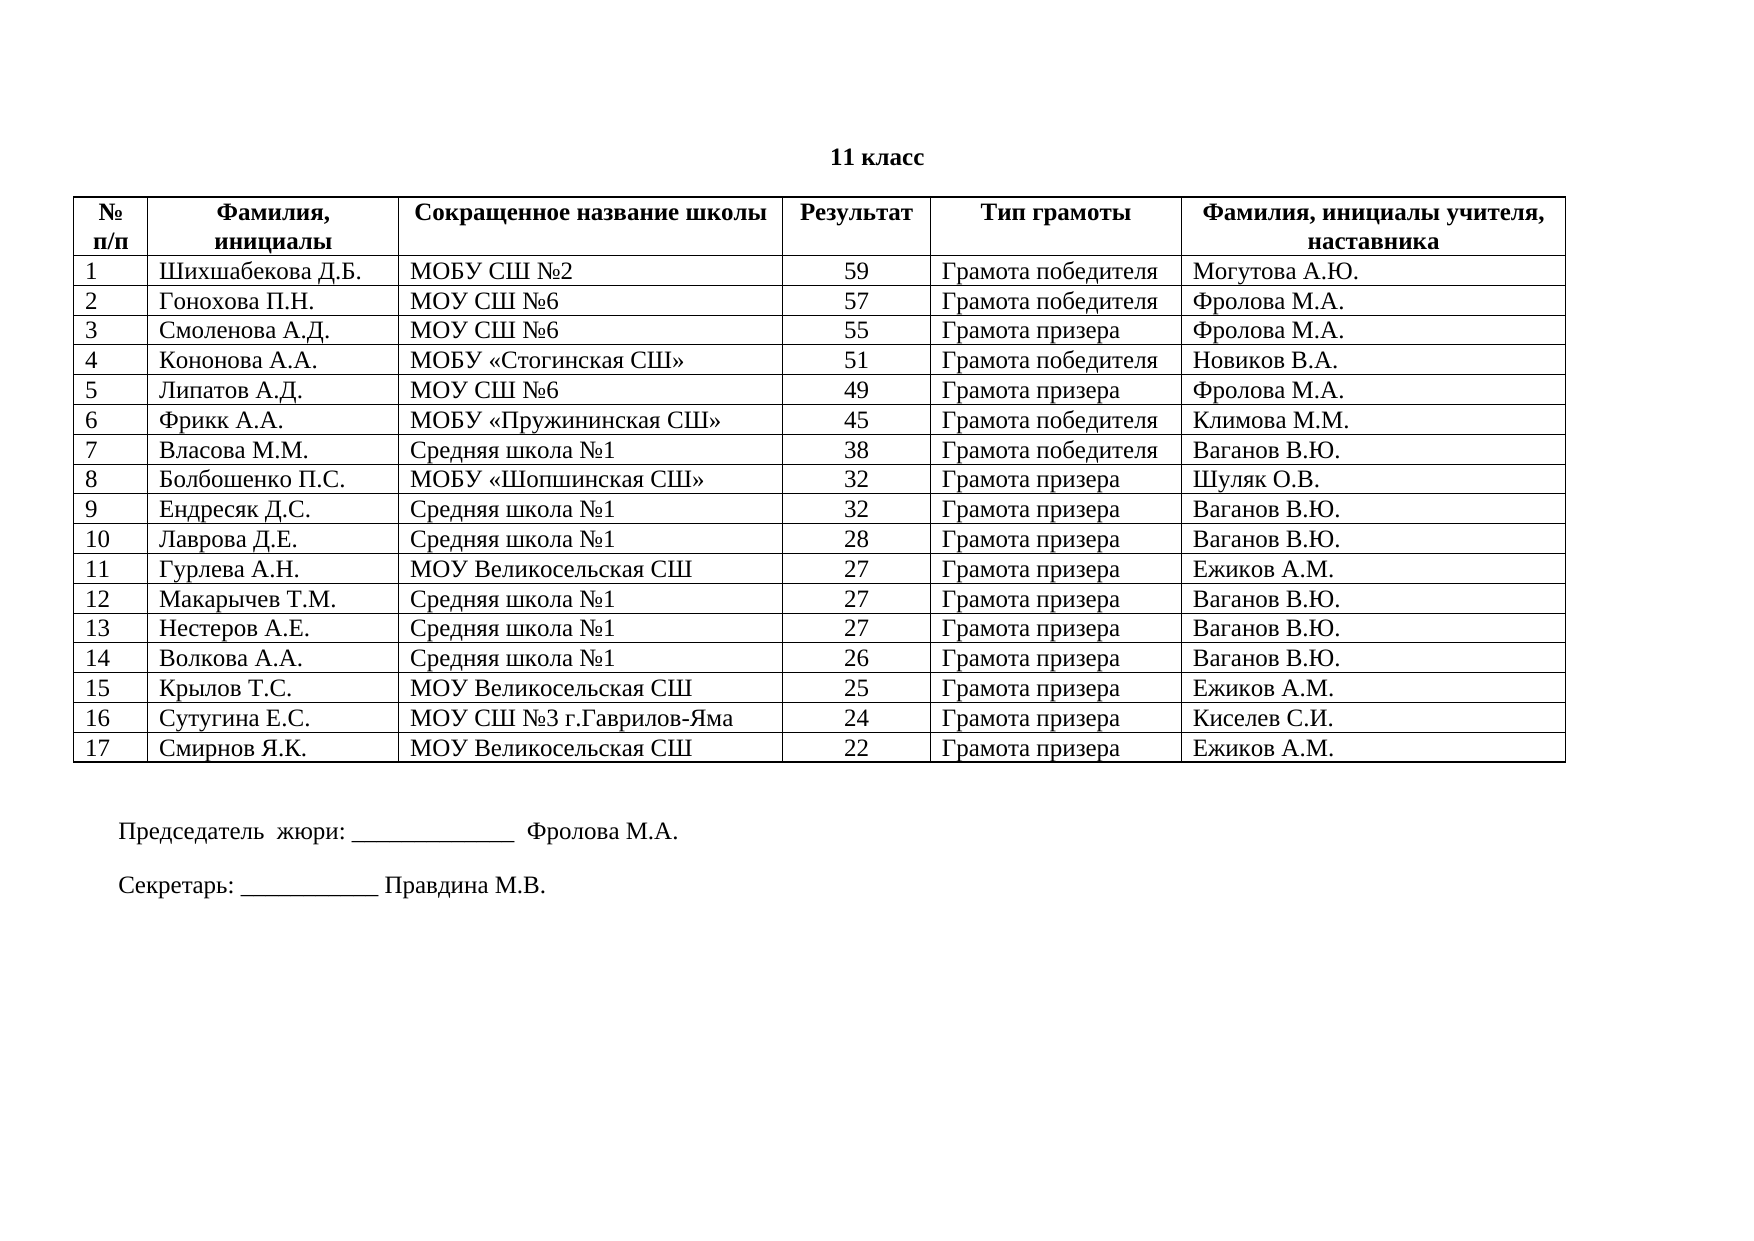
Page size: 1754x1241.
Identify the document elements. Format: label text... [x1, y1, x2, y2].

table_cell 27 [783, 614, 930, 642]
table_cell Болбошенко П.С. [148, 465, 398, 493]
table_cell 14 [74, 643, 147, 672]
table_cell 32 [783, 494, 930, 523]
table_cell 11 [74, 554, 147, 583]
table_cell 28 [783, 524, 930, 553]
table_cell Грамота победителя [931, 435, 1181, 463]
table_header Фамилия, инициалы [148, 198, 398, 255]
table_cell Ваганов В.Ю. [1182, 494, 1565, 523]
table_cell 16 [74, 703, 147, 732]
table_cell МОУ СШ №6 [399, 375, 782, 404]
table_cell Ваганов В.Ю. [1182, 643, 1565, 672]
table_cell 5 [74, 375, 147, 404]
table_cell МОУ СШ №6 [399, 286, 782, 314]
table_cell Макарычев Т.М. [148, 584, 398, 612]
table_cell Средняя школа №1 [399, 584, 782, 612]
table_cell Грамота победителя [931, 405, 1181, 434]
table_cell Фрикк А.А. [148, 405, 398, 434]
table_cell Ендресяк Д.С. [148, 494, 398, 523]
text Председатель жюри: _____________ Фролова М.А. [118, 816, 1636, 845]
table_cell 3 [74, 316, 147, 344]
table_cell 32 [783, 465, 930, 493]
table_cell 26 [783, 643, 930, 672]
table_cell Ваганов В.Ю. [1182, 584, 1565, 612]
table_cell 1 [74, 256, 147, 285]
table_cell Ваганов В.Ю. [1182, 524, 1565, 553]
table_cell 24 [783, 703, 930, 732]
table_cell Фролова М.А. [1182, 286, 1565, 314]
text 11 класс [118, 142, 1636, 171]
table_cell Грамота призера [931, 524, 1181, 553]
table_cell Грамота призера [931, 643, 1181, 672]
table_cell 45 [783, 405, 930, 434]
table_cell 38 [783, 435, 930, 463]
table_cell Грамота призера [931, 673, 1181, 702]
table_cell 25 [783, 673, 930, 702]
table_cell 10 [74, 524, 147, 553]
table_cell Лаврова Д.Е. [148, 524, 398, 553]
table_cell Средняя школа №1 [399, 614, 782, 642]
table_cell 22 [783, 733, 930, 761]
table_cell Шуляк О.В. [1182, 465, 1565, 493]
table_cell 7 [74, 435, 147, 463]
table_header Результат [783, 198, 930, 255]
table_cell Кононова А.А. [148, 345, 398, 374]
table_header Сокращенное название школы [399, 198, 782, 255]
table_cell 13 [74, 614, 147, 642]
table_header Фамилия, инициалы учителя, наставника [1182, 198, 1565, 255]
table_cell Ваганов В.Ю. [1182, 614, 1565, 642]
table_cell Смоленова А.Д. [148, 316, 398, 344]
table_cell 57 [783, 286, 930, 314]
table_cell Ваганов В.Ю. [1182, 435, 1565, 463]
table_cell Новиков В.А. [1182, 345, 1565, 374]
table_cell 27 [783, 554, 930, 583]
table_cell 17 [74, 733, 147, 761]
table_cell МОБУ СШ №2 [399, 256, 782, 285]
table_cell Грамота призера [931, 554, 1181, 583]
table_cell 12 [74, 584, 147, 612]
table_cell Фролова М.А. [1182, 375, 1565, 404]
table_cell Могутова А.Ю. [1182, 256, 1565, 285]
table_cell 49 [783, 375, 930, 404]
table_cell МОБУ «Стогинская СШ» [399, 345, 782, 374]
table_cell Крылов Т.С. [148, 673, 398, 702]
table_cell МОУ Великосельская СШ [399, 673, 782, 702]
table_cell Средняя школа №1 [399, 643, 782, 672]
table_cell Средняя школа №1 [399, 435, 782, 463]
table_cell 59 [783, 256, 930, 285]
table_cell Шихшабекова Д.Б. [148, 256, 398, 285]
table_cell МОУ Великосельская СШ [399, 554, 782, 583]
table_cell Грамота победителя [931, 286, 1181, 314]
table_cell Грамота призера [931, 494, 1181, 523]
table_cell Средняя школа №1 [399, 524, 782, 553]
table_cell МОБУ «Пружининская СШ» [399, 405, 782, 434]
table_cell 8 [74, 465, 147, 493]
table_cell Киселев С.И. [1182, 703, 1565, 732]
table_cell 51 [783, 345, 930, 374]
table_cell Липатов А.Д. [148, 375, 398, 404]
table_cell Нестеров А.Е. [148, 614, 398, 642]
table_cell Грамота призера [931, 703, 1181, 732]
table_cell Грамота призера [931, 465, 1181, 493]
table_cell Грамота призера [931, 584, 1181, 612]
table_cell Грамота призера [931, 614, 1181, 642]
table_header № п/п [74, 198, 147, 255]
table_cell 2 [74, 286, 147, 314]
table_cell 9 [74, 494, 147, 523]
table_cell Средняя школа №1 [399, 494, 782, 523]
table_cell Климова М.М. [1182, 405, 1565, 434]
table_cell Ежиков А.М. [1182, 733, 1565, 761]
table_cell 15 [74, 673, 147, 702]
table_cell Смирнов Я.К. [148, 733, 398, 761]
table_cell Грамота призера [931, 375, 1181, 404]
table_cell Грамота победителя [931, 256, 1181, 285]
table_cell 27 [783, 584, 930, 612]
table_cell 4 [74, 345, 147, 374]
table_cell Гурлева А.Н. [148, 554, 398, 583]
table_cell Волкова А.А. [148, 643, 398, 672]
text Секретарь: ___________ Правдина М.В. [118, 870, 1636, 899]
table_cell МОБУ «Шопшинская СШ» [399, 465, 782, 493]
table_cell Грамота победителя [931, 345, 1181, 374]
table_cell Сутугина Е.С. [148, 703, 398, 732]
table_header Тип грамоты [931, 198, 1181, 255]
table_cell МОУ СШ №3 г.Гаврилов-Яма [399, 703, 782, 732]
table_cell Власова М.М. [148, 435, 398, 463]
table_cell Ежиков А.М. [1182, 673, 1565, 702]
table_cell МОУ СШ №6 [399, 316, 782, 344]
table_cell Гонохова П.Н. [148, 286, 398, 314]
table_cell Грамота призера [931, 733, 1181, 761]
table_cell 6 [74, 405, 147, 434]
table_cell Грамота призера [931, 316, 1181, 344]
table_cell Фролова М.А. [1182, 316, 1565, 344]
table_cell 55 [783, 316, 930, 344]
table_cell МОУ Великосельская СШ [399, 733, 782, 761]
table_cell Ежиков А.М. [1182, 554, 1565, 583]
